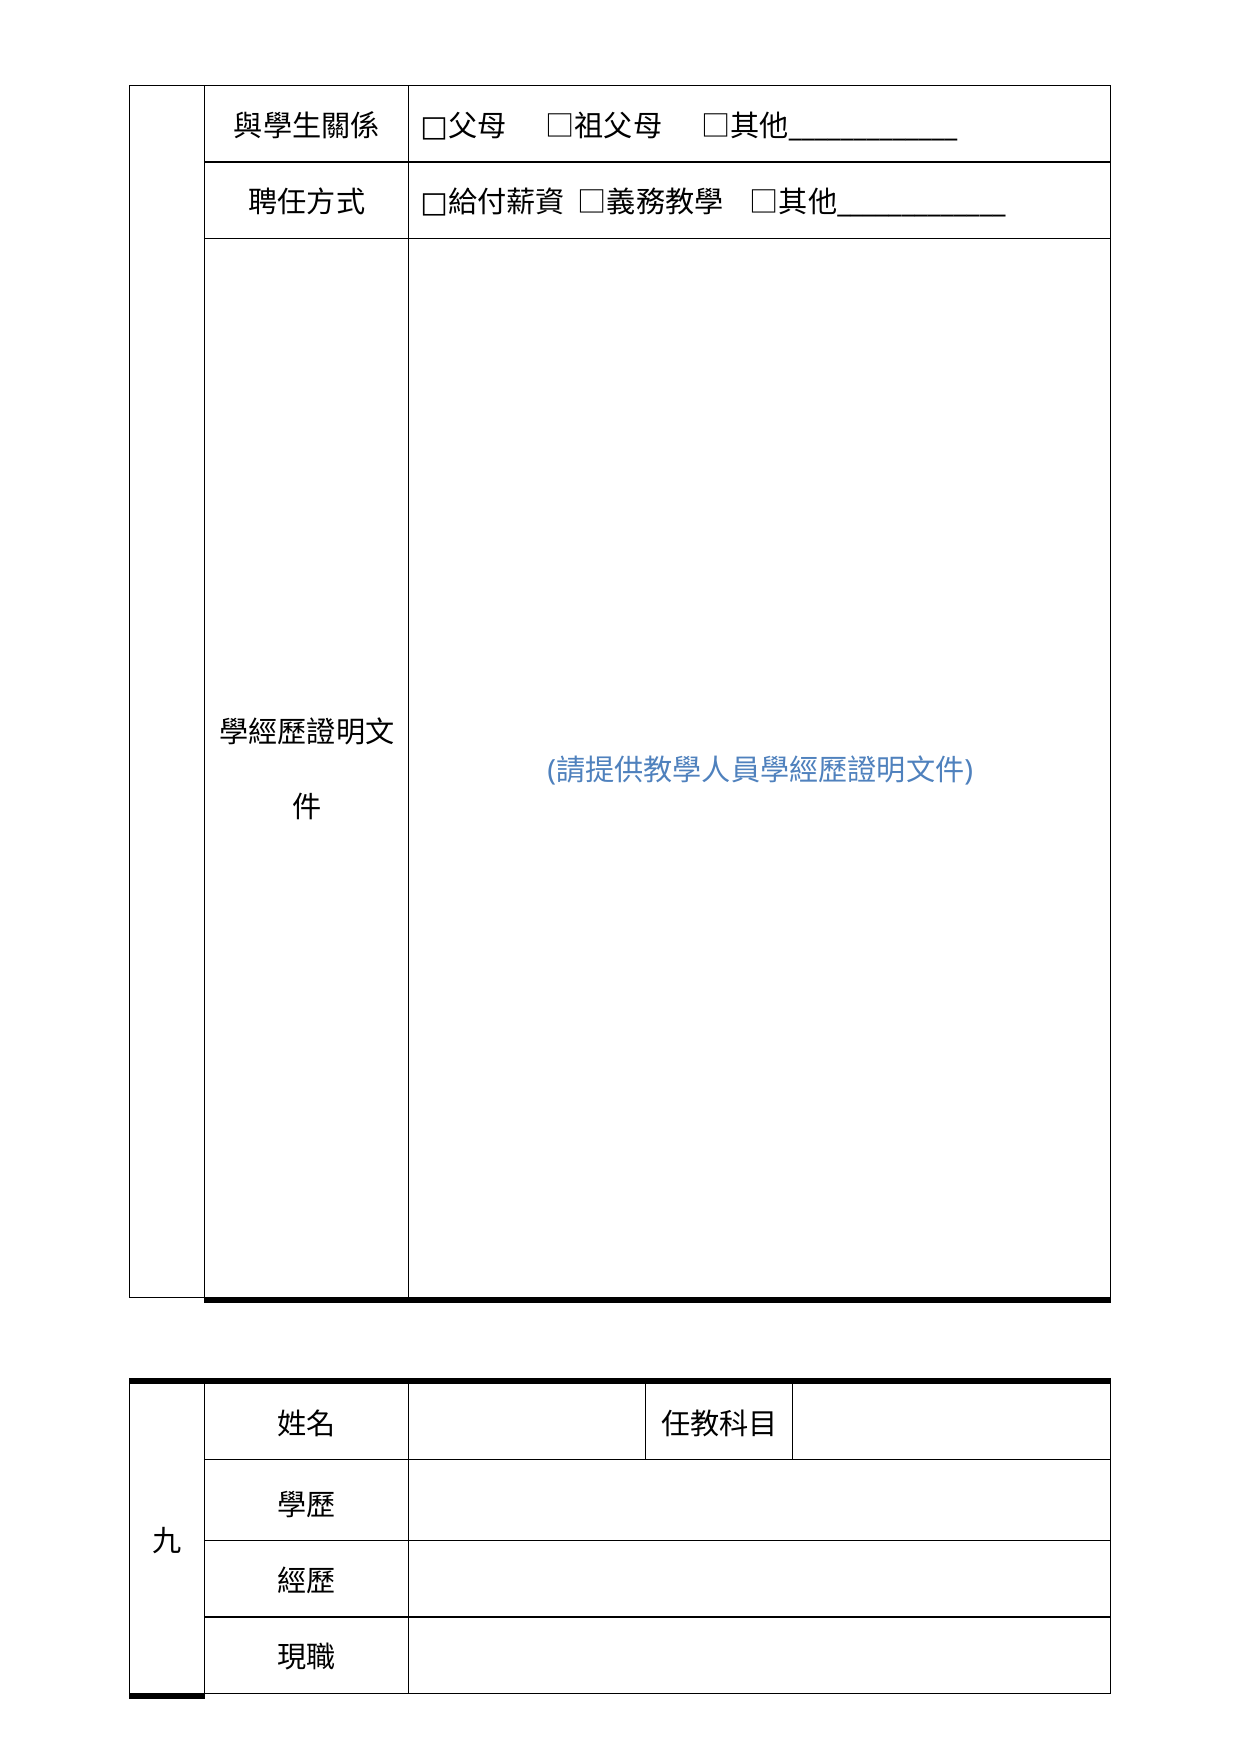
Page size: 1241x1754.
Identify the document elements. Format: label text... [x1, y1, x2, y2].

table_header 九 [130, 1384, 204, 1692]
table_cell 學歷 [205, 1460, 408, 1540]
table_cell [409, 1618, 1110, 1692]
table_cell [409, 1541, 1110, 1616]
table_cell □父母 □祖父母 □其他_____________ [409, 86, 1110, 161]
table_cell [409, 1460, 1110, 1540]
table_cell 學經歷證明文件 [205, 239, 408, 1297]
table_header 姓名 [205, 1384, 408, 1459]
table_header [409, 1384, 645, 1459]
table_cell (請提供教學人員學經歷證明文件) [409, 239, 1110, 1297]
table_cell 聘任方式 [205, 163, 408, 237]
table_cell 現職 [205, 1618, 408, 1692]
table_cell □給付薪資 □義務教學 □其他_____________ [409, 163, 1110, 237]
table_header 任教科目 [646, 1384, 792, 1459]
table_cell 與學生關係 [205, 86, 408, 161]
table_header [793, 1384, 1110, 1459]
table_cell 經歷 [205, 1541, 408, 1616]
